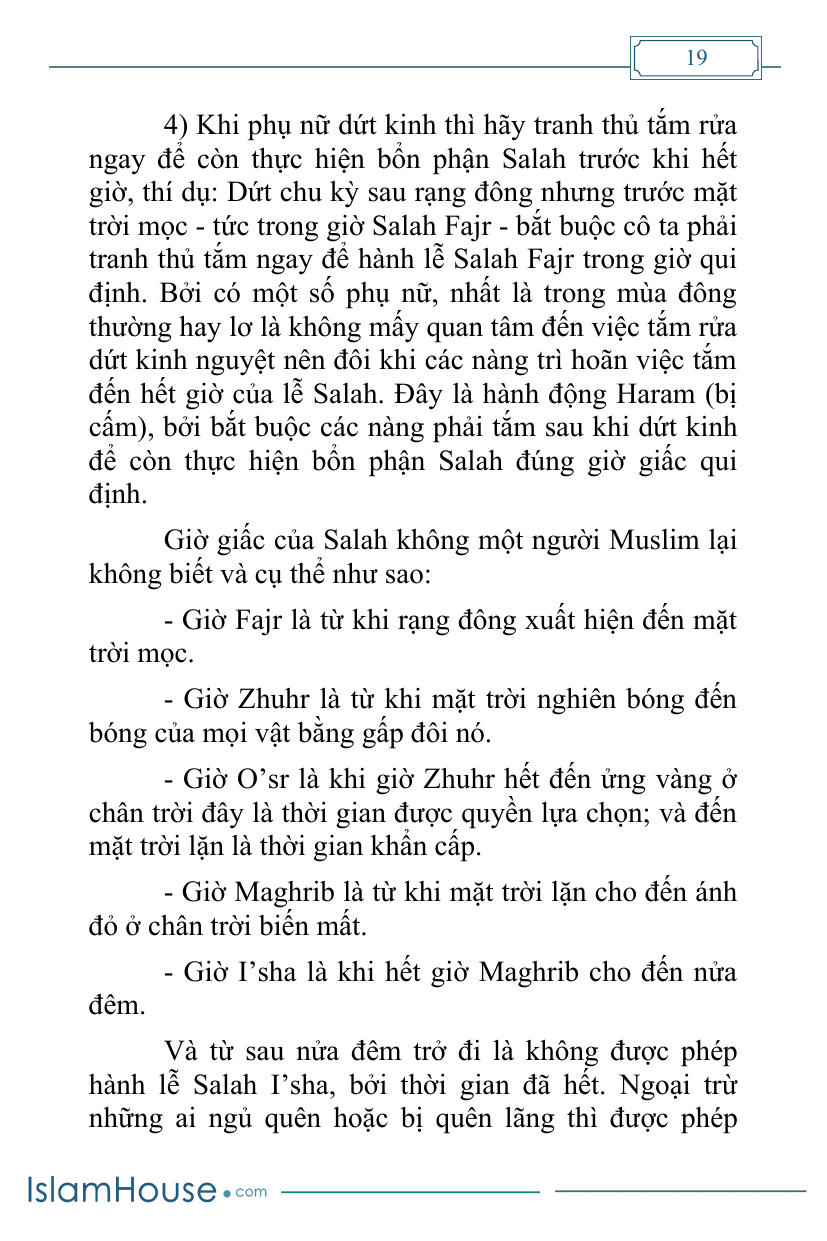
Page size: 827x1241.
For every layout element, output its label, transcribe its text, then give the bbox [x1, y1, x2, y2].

picture [548, 1170, 807, 1208]
text - Giờ Maghrib là từ khi mặt trời lặn cho đến ánh đỏ ở chân trời biến mất. [89, 874, 738, 941]
picture [20, 1171, 541, 1209]
text Giờ giấc của Salah không một người Muslim lại không biết và cụ thể như sao: [89, 522, 738, 589]
text - Giờ Zhuhr là từ khi mặt trời nghiên bóng đến bóng của mọi vật bằng gấp đôi nó. [89, 682, 738, 749]
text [89, 1033, 738, 1134]
text - Giờ I’sha là khi hết giờ Maghrib cho đến nửa đêm. [89, 954, 738, 1021]
text - Giờ Fajr là từ khi rạng đông xuất hiện đến mặt trời mọc. [89, 602, 738, 669]
text - Giờ O’sr là khi giờ Zhuhr hết đến ửng vàng ở chân trời đây là thời gian được quyền lựa chọn; và đến mặt trời lặn là thời gian khẩn cấp. [89, 761, 738, 862]
text 4) Khi phụ nữ dứt kinh thì hãy tranh thủ tắm rửa ngay để còn thực hiện bổn phận Salah trước khi hết giờ, thí dụ: Dứt chu kỳ sau rạng đông nhưng trước mặt trời mọc - tức trong giờ Salah Fajr - bắt buộc cô ta phải tranh thủ tắm ngay để hành lễ Salah Fajr trong giờ qui định. Bởi có một số phụ nữ, nhất là trong mùa đông thường hay lơ là không mấy quan tâm đến việc tắm rửa dứt kinh nguyệt nên đôi khi các nàng trì hoãn việc tắm đến hết giờ của lễ Salah. Đây là hành động Haram (bị cấm), bởi bắt buộc các nàng phải tắm sau khi dứt kinh để còn thực hiện bổn phận Salah đúng giờ giấc qui định. [89, 107, 738, 510]
